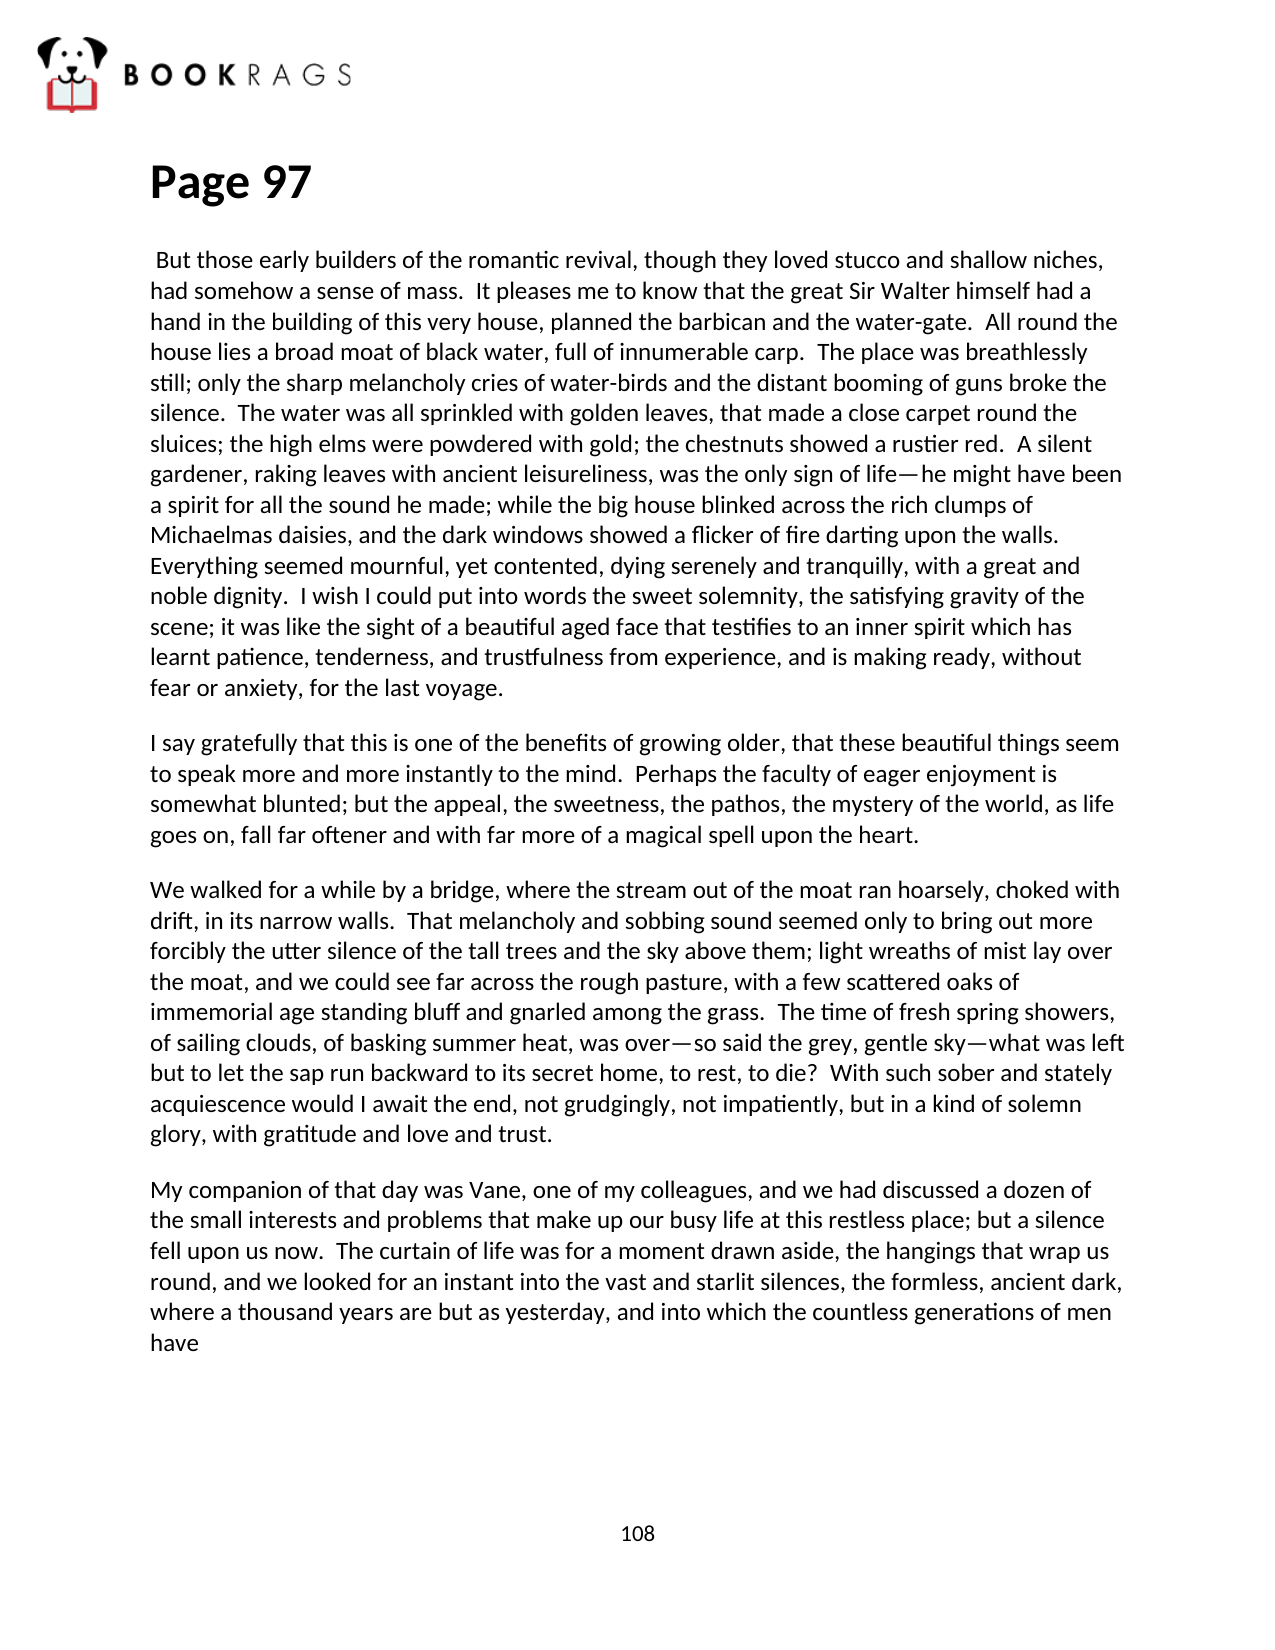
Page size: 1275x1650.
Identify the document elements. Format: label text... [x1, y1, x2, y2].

picture [37, 37, 351, 113]
text I say gratefully that this is one of the benefits of growing older, that these beautiful things seem to speak more and more instantly to the mind. Perhaps the faculty of eager enjoyment is somewhat blunted; but the appeal, the sweetness, the pathos, the mystery of the world, as life goes on, fall far oftener and with far more of a magical spell upon the heart. [150, 727, 1125, 849]
text But those early builders of the romantic revival, though they loved stucco and shallow niches, had somehow a sense of mass. It pleases me to know that the great Sir Walter himself had a hand in the building of this very house, planned the barbican and the water-gate. All round the house lies a broad moat of black water, full of innumerable carp. The place was breathlessly still; only the sharp melancholy cries of water-birds and the distant booming of guns broke the silence. The water was all sprinkled with golden leaves, that made a close carpet round the sluices; the high elms were powdered with gold; the chestnuts showed a rustier red. A silent gardener, raking leaves with ancient leisureliness, was the only sign of life—­he might have been a spirit for all the sound he made; while the big house blinked across the rich clumps of Michaelmas daisies, and the dark windows showed a flicker of fire darting upon the walls. Everything seemed mournful, yet contented, dying serenely and tranquilly, with a great and noble dignity. I wish I could put into words the sweet solemnity, the satisfying gravity of the scene; it was like the sight of a beautiful aged face that testifies to an inner spirit which has learnt patience, tenderness, and trustfulness from experience, and is making ready, without fear or anxiety, for the last voyage. [150, 244, 1125, 702]
text My companion of that day was Vane, one of my colleagues, and we had discussed a dozen of the small interests and problems that make up our busy life at this restless place; but a silence fell upon us now. The curtain of life was for a moment drawn aside, the hangings that wrap us round, and we looked for an instant into the vast and starlit silences, the formless, ancient dark, where a thousand years are but as yesterday, and into which the countless generations of men have [150, 1174, 1125, 1357]
text We walked for a while by a bridge, where the stream out of the moat ran hoarsely, choked with drift, in its narrow walls. That melancholy and sobbing sound seemed only to bring out more forcibly the utter silence of the tall trees and the sky above them; light wreaths of mist lay over the moat, and we could see far across the rough pasture, with a few scattered oaks of immemorial age standing bluff and gnarled among the grass. The time of fresh spring showers, of sailing clouds, of basking summer heat, was over—­so said the grey, gentle sky—­what was left but to let the sap run backward to its secret home, to rest, to die? With such sober and stately acquiescence would I await the end, not grudgingly, not impatiently, but in a kind of solemn glory, with gratitude and love and trust. [150, 874, 1125, 1149]
text Page 97 [150, 150, 1125, 211]
